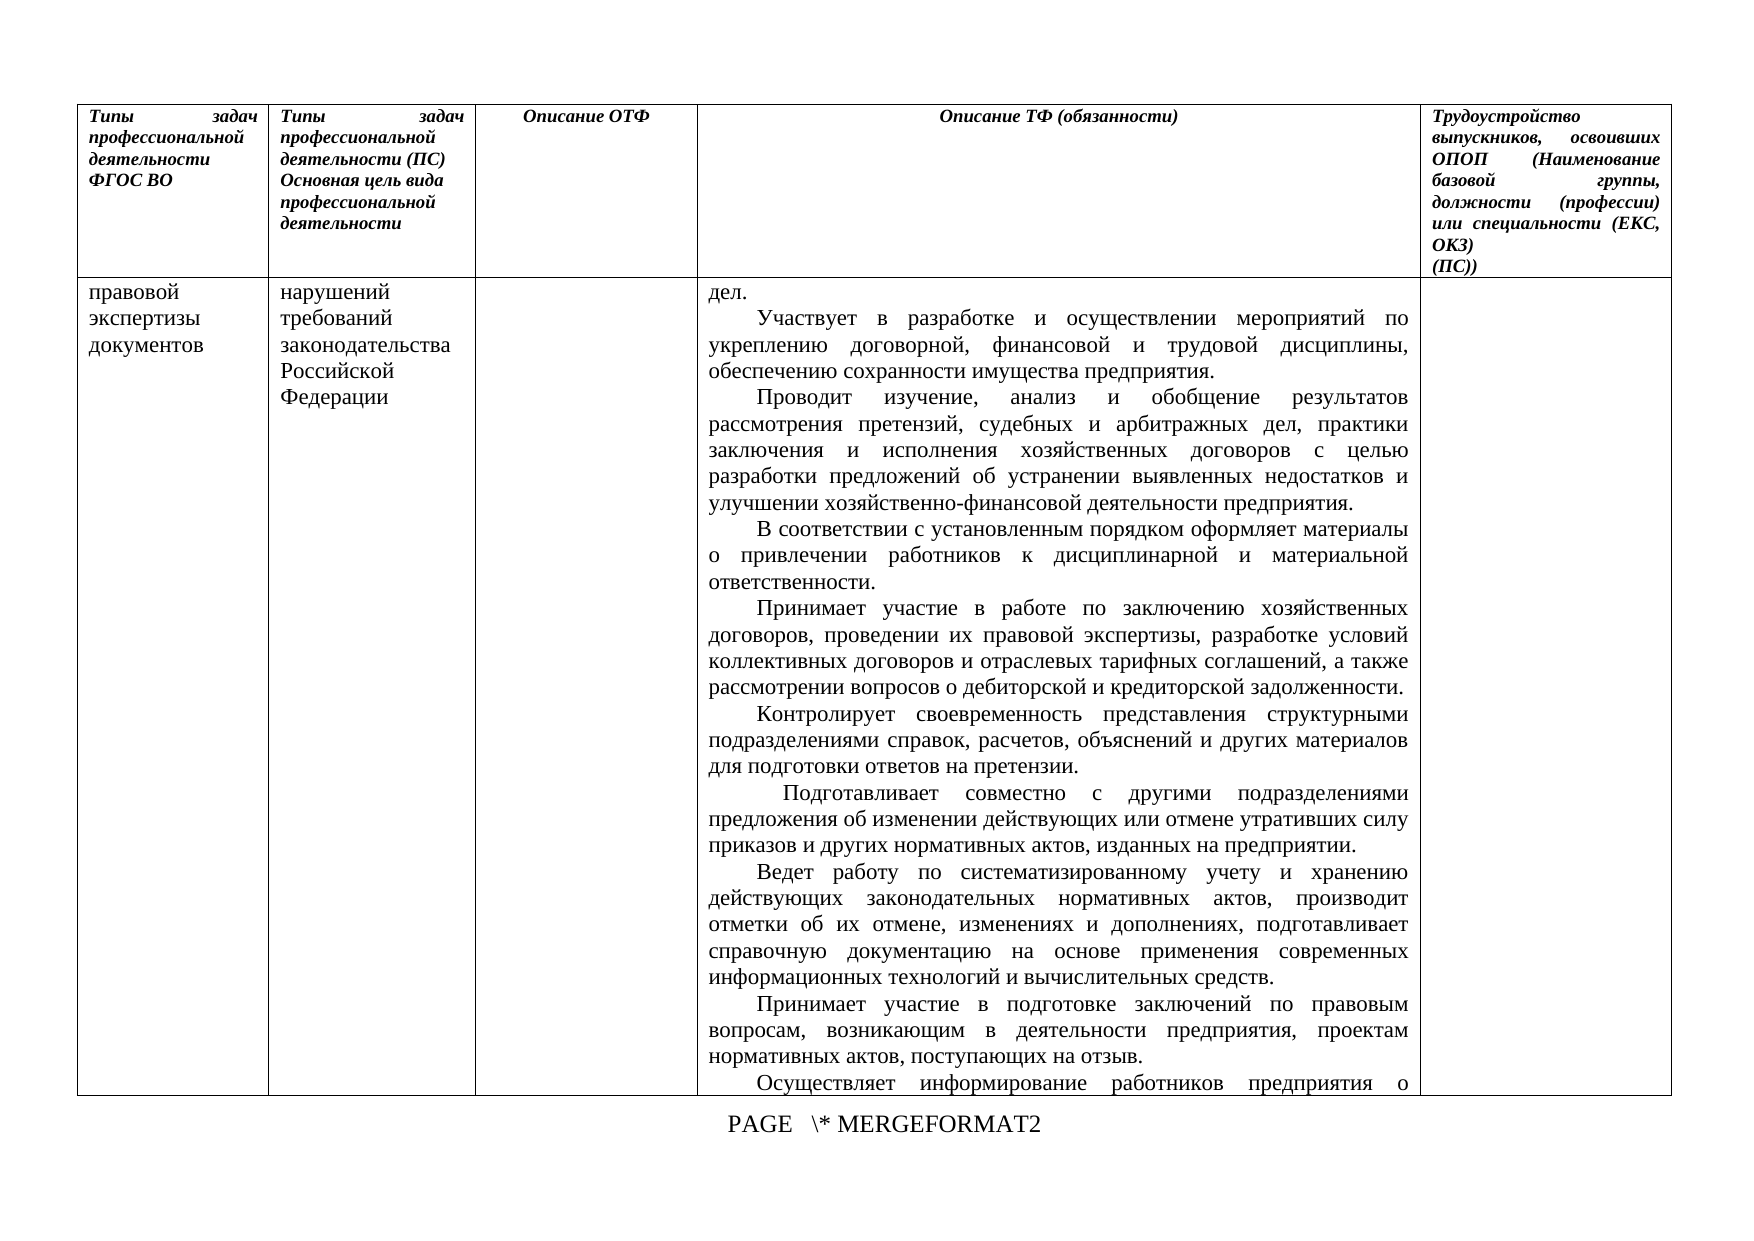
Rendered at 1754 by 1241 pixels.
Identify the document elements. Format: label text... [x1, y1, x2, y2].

table_cell [1421, 278, 1671, 1095]
table_header Типы задач профессиональной деятельности (ПС) Основная цель вида профессиональной деятельности [269, 105, 475, 277]
table_header Трудоустройство выпускников, освоивших ОПОП (Наименование базовой группы, должности (профессии) или специальности (ЕКС, ОКЗ) (ПС)) [1421, 105, 1671, 277]
table_header Описание ТФ (обязанности) [698, 105, 1420, 277]
table_header Типы задач профессиональной деятельности ФГОС ВО [78, 105, 268, 277]
table_header Описание ОТФ [476, 105, 697, 277]
